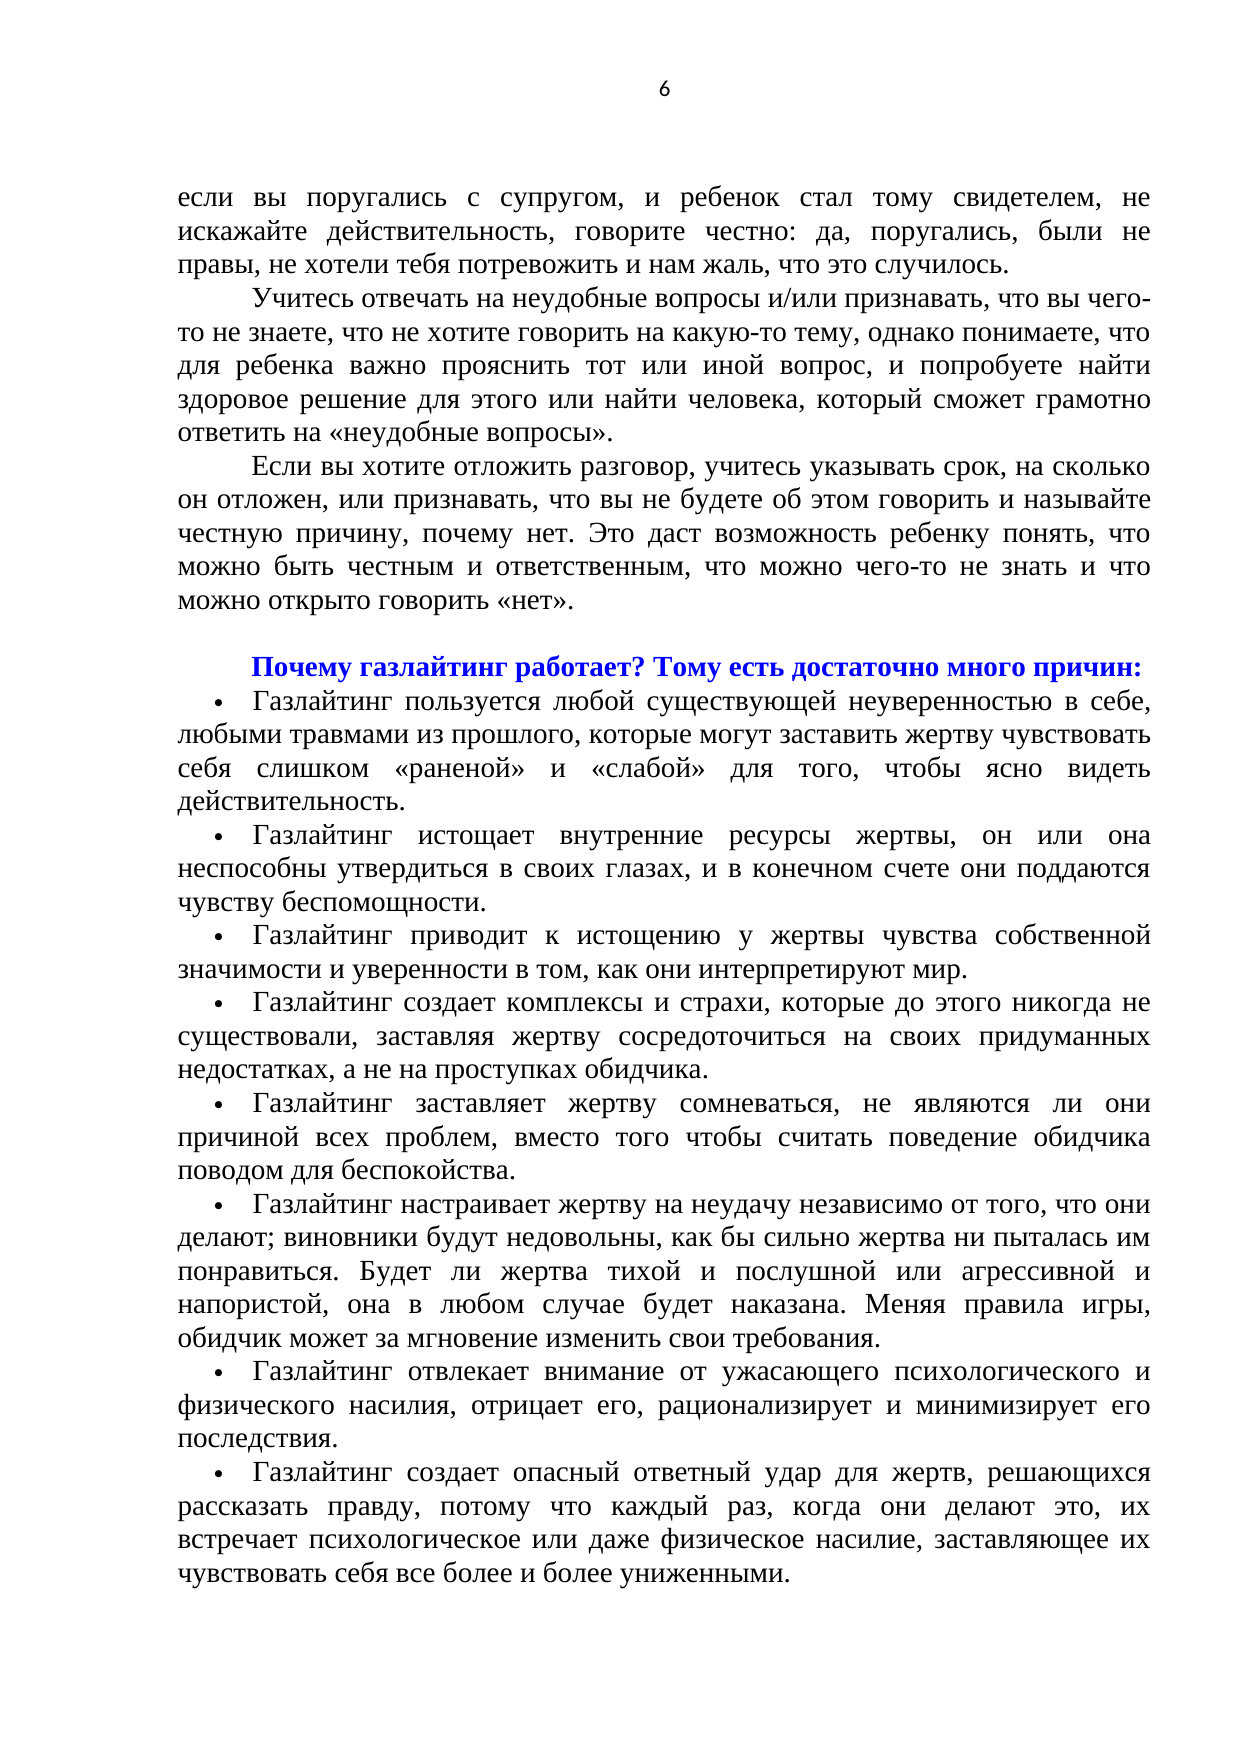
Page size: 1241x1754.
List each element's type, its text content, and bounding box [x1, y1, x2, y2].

list Газлайтинг настраивает жертву на неудачу независимо от того, что они делают; виновники будут недовольны, как бы сильно жертва ни пыталась им понравиться. Будет ли жертва тихой и послушной или агрессивной и напористой, она в любом случае будет наказана. Меняя правила игры, обидчик может за мгновение изменить свои требования. [177, 1186, 1152, 1353]
list Газлайтинг создает комплексы и страхи, которые до этого никогда не существовали, заставляя жертву сосредоточиться на своих придуманных недостатках, а не на проступках обидчика. [177, 984, 1152, 1085]
subtitle Почему газлайтинг работает? Тому есть достаточно много причин: [177, 649, 1152, 683]
list Газлайтинг отвлекает внимание от ужасающего психологического и физического насилия, отрицает его, рационализирует и минимизирует его последствия. [177, 1353, 1152, 1454]
text Если вы хотите отложить разговор, учитесь указывать срок, на сколько он отложен, или признавать, что вы не будете об этом говорить и называйте честную причину, почему нет. Это даст возможность ребенку понять, что можно быть честным и ответственным, что можно чего-то не знать и что можно открыто говорить «нет». [177, 448, 1152, 616]
list Газлайтинг истощает внутренние ресурсы жертвы, он или она неспособны утвердиться в своих глазах, и в конечном счете они поддаются чувству беспомощности. [177, 817, 1152, 917]
list Газлайтинг приводит к истощению у жертвы чувства собственной значимости и уверенности в том, как они интерпретируют мир. [177, 917, 1152, 984]
list Газлайтинг пользуется любой существующей неуверенностью в себе, любыми травмами из прошлого, которые могут заставить жертву чувствовать себя слишком «раненой» и «слабой» для того, чтобы ясно видеть действительность. [177, 683, 1152, 817]
text Учитесь отвечать на неудобные вопросы и/или признавать, что вы чего-то не знаете, что не хотите говорить на какую-то тему, однако понимаете, что для ребенка важно прояснить тот или иной вопрос, и попробуете найти здоровое решение для этого или найти человека, который сможет грамотно ответить на «неудобные вопросы». [177, 280, 1152, 448]
list Газлайтинг заставляет жертву сомневаться, не являются ли они причиной всех проблем, вместо того чтобы считать поведение обидчика поводом для беспокойства. [177, 1085, 1152, 1186]
list Газлайтинг создает опасный ответный удар для жертв, решающихся рассказать правду, потому что каждый раз, когда они делают это, их встречает психологическое или даже физическое насилие, заставляющее их чувствовать себя все более и более униженными. [177, 1454, 1152, 1588]
